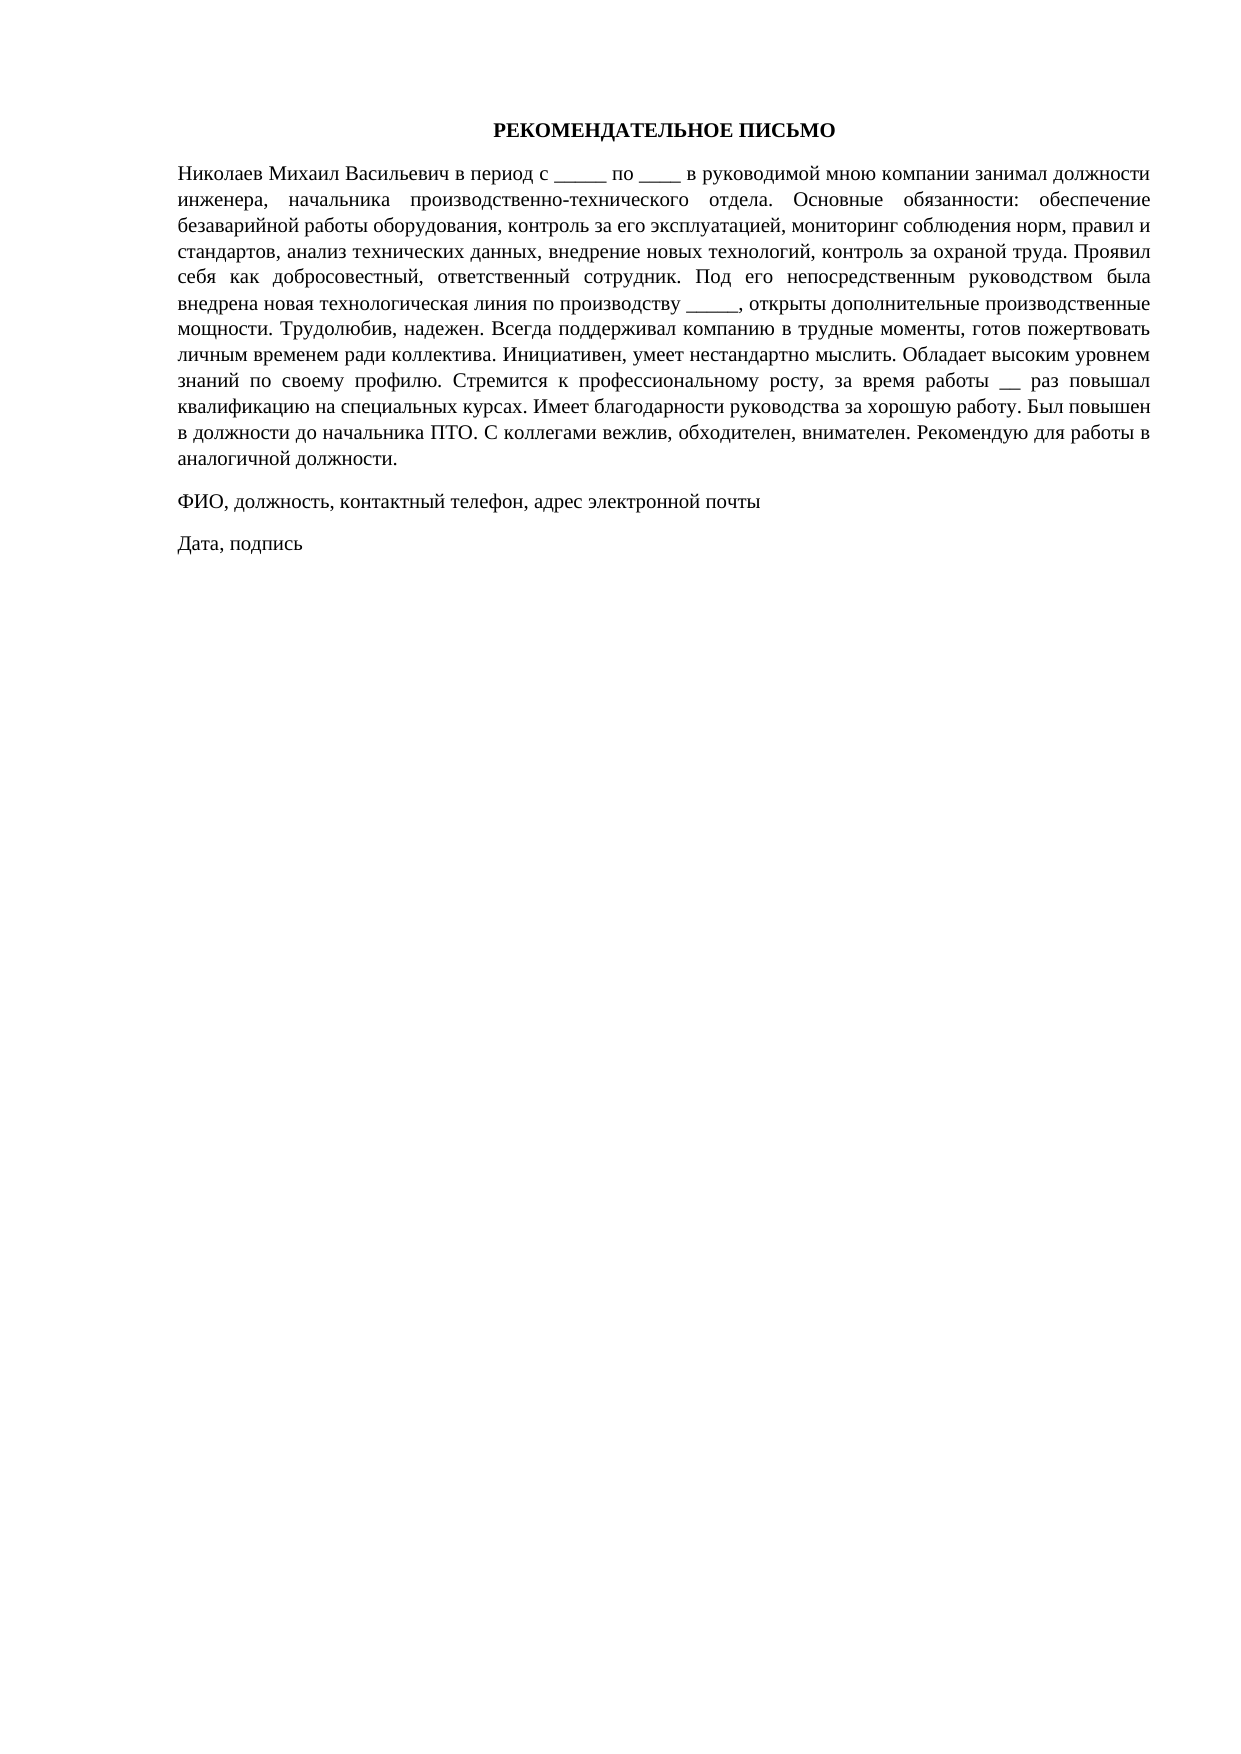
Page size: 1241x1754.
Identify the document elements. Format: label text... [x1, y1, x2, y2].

text РЕКОМЕНДАТЕЛЬНОЕ ПИСЬМО [177, 118, 1152, 142]
text ФИО, должность, контактный телефон, адрес электронной почты [177, 489, 1152, 513]
text Дата, подпись [177, 531, 1152, 555]
text Николаев Михаил Васильевич в период с _____ по ____ в руководимой мною компании занимал должности инженера, начальника производственно-технического отдела. Основные обязанности: обеспечение безаварийной работы оборудования, контроль за его эксплуатацией, мониторинг соблюдения норм, правил и стандартов, анализ технических данных, внедрение новых технологий, контроль за охраной труда. Проявил себя как добросовестный, ответственный сотрудник. Под его непосредственным руководством была внедрена новая технологическая линия по производству _____, открыты дополнительные производственные мощности. Трудолюбив, надежен. Всегда поддерживал компанию в трудные моменты, готов пожертвовать личным временем ради коллектива. Инициативен, умеет нестандартно мыслить. Обладает высоким уровнем знаний по своему профилю. Стремится к профессиональному росту, за время работы __ раз повышал квалификацию на специальных курсах. Имеет благодарности руководства за хорошую работу. Был повышен в должности до начальника ПТО. С коллегами вежлив, обходителен, внимателен. Рекомендую для работы в аналогичной должности. [177, 161, 1152, 470]
